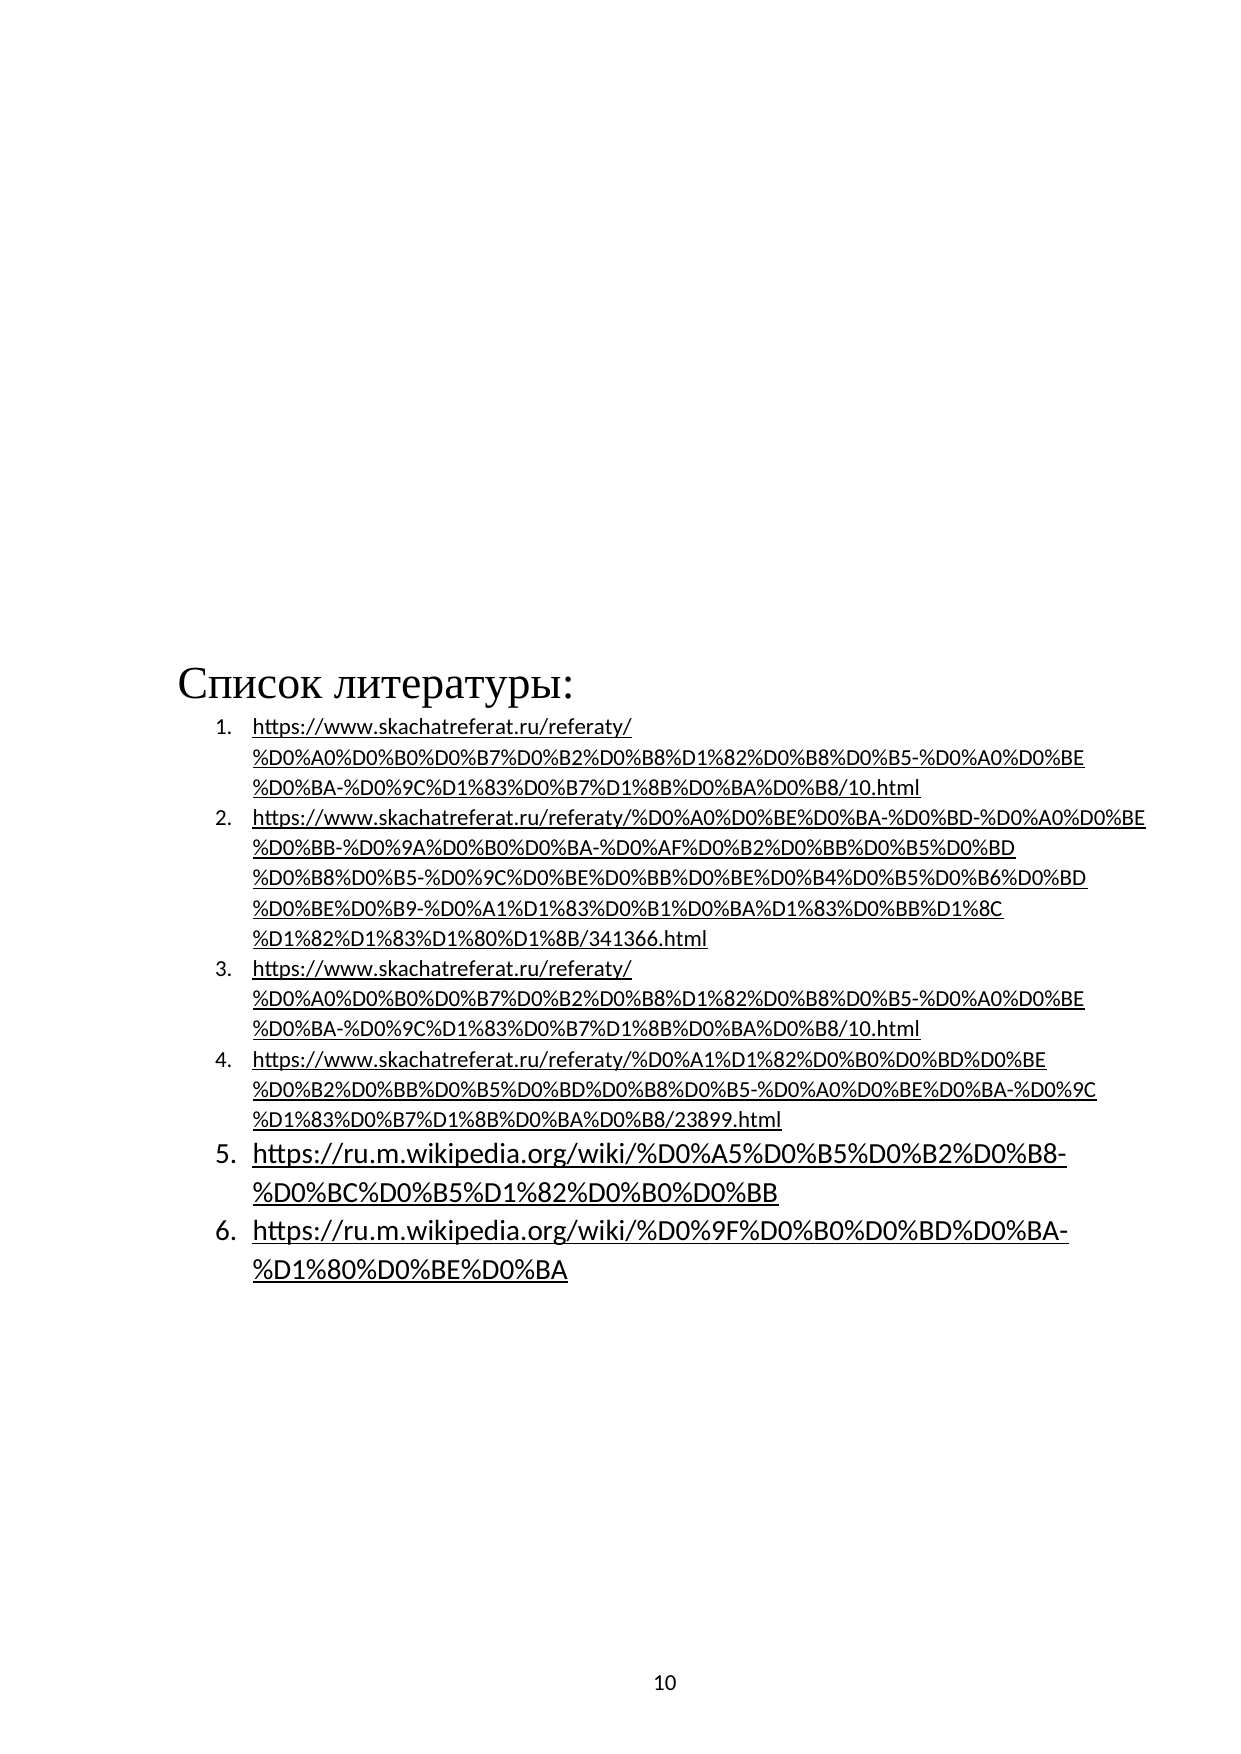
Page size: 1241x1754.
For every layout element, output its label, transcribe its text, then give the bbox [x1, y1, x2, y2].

subtitle Список литературы: [177, 656, 1152, 708]
list https://www.skachatreferat.ru/referaty/%D0%A0%D0%B0%D0%B7%D0%B2%D0%B8%D1%82%D0%B8%D0%B5-%D0%A0%D0%BE%D0%BA-%D0%9C%D1%83%D0%B7%D1%8B%D0%BA%D0%B8/10.html [215, 954, 1152, 1043]
list https://www.skachatreferat.ru/referaty/%D0%A1%D1%82%D0%B0%D0%BD%D0%BE%D0%B2%D0%BB%D0%B5%D0%BD%D0%B8%D0%B5-%D0%A0%D0%BE%D0%BA-%D0%9C%D1%83%D0%B7%D1%8B%D0%BA%D0%B8/23899.html [215, 1045, 1152, 1133]
list https://ru.m.wikipedia.org/wiki/%D0%A5%D0%B5%D0%B2%D0%B8-%D0%BC%D0%B5%D1%82%D0%B0%D0%BB [215, 1135, 1152, 1209]
list https://www.skachatreferat.ru/referaty/%D0%A0%D0%B0%D0%B7%D0%B2%D0%B8%D1%82%D0%B8%D0%B5-%D0%A0%D0%BE%D0%BA-%D0%9C%D1%83%D0%B7%D1%8B%D0%BA%D0%B8/10.html [215, 712, 1152, 801]
list https://ru.m.wikipedia.org/wiki/%D0%9F%D0%B0%D0%BD%D0%BA-%D1%80%D0%BE%D0%BA [215, 1212, 1152, 1286]
list https://www.skachatreferat.ru/referaty/%D0%A0%D0%BE%D0%BA-%D0%BD-%D0%A0%D0%BE%D0%BB-%D0%9A%D0%B0%D0%BA-%D0%AF%D0%B2%D0%BB%D0%B5%D0%BD%D0%B8%D0%B5-%D0%9C%D0%BE%D0%BB%D0%BE%D0%B4%D0%B5%D0%B6%D0%BD%D0%BE%D0%B9-%D0%A1%D1%83%D0%B1%D0%BA%D1%83%D0%BB%D1%8C%D1%82%D1%83%D1%80%D1%8B/341366.html [215, 803, 1152, 952]
